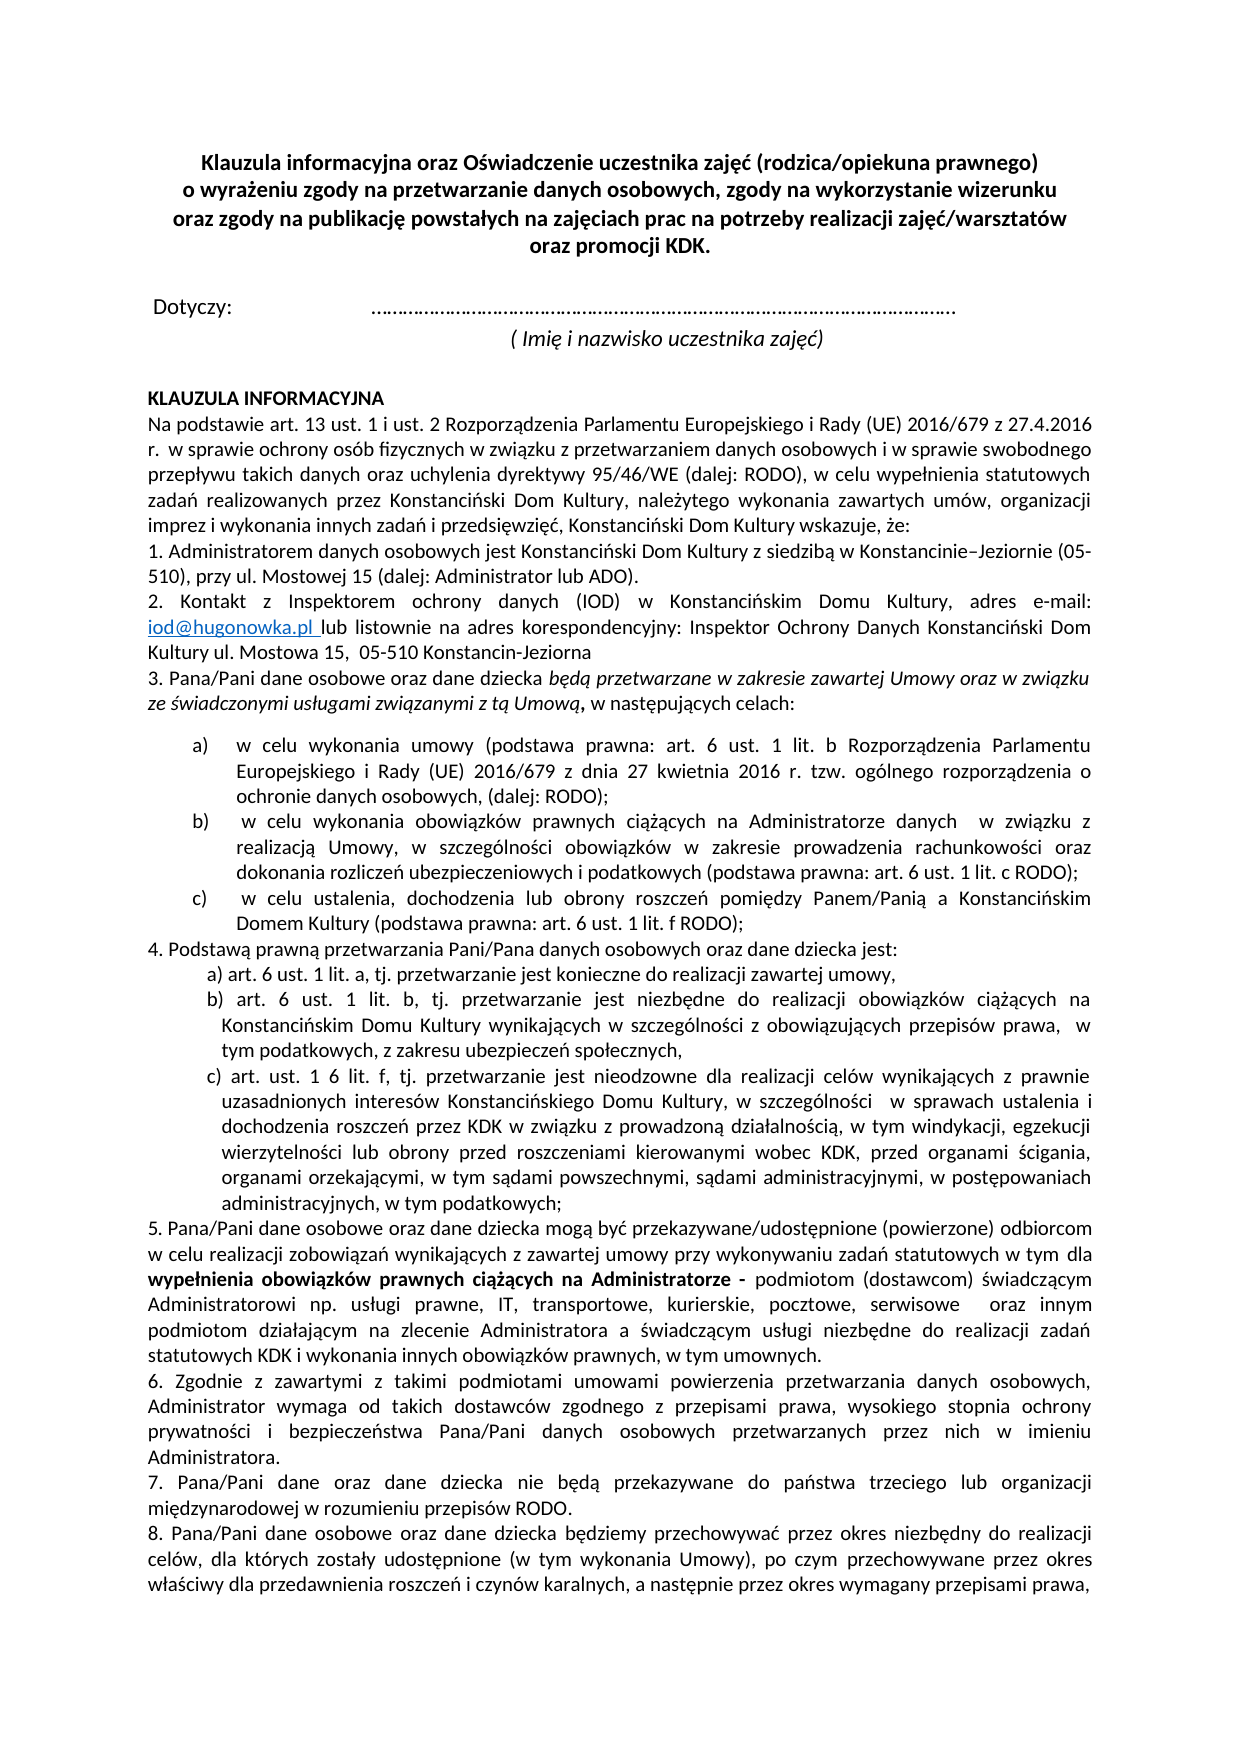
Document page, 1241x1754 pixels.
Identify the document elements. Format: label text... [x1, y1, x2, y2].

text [148, 1520, 1093, 1597]
list w celu wykonania obowiązków prawnych ciążących na Administratorze danych w związku z realizacją Umowy, w szczególności obowiązków w zakresie prowadzenia rachunkowości oraz dokonania rozliczeń ubezpieczeniowych i podatkowych (podstawa prawna: art. 6 ust. 1 lit. c RODO); [192, 809, 1093, 885]
list w celu ustalenia, dochodzenia lub obrony roszczeń pomiędzy Panem/Panią a Konstancińskim Domem Kultury (podstawa prawna: art. 6 ust. 1 lit. f RODO); [192, 885, 1093, 936]
text Klauzula informacyjna oraz Oświadczenie uczestnika zajęć (rodzica/opiekuna prawnego) [148, 148, 1093, 176]
list w celu wykonania umowy (podstawa prawna: art. 6 ust. 1 lit. b Rozporządzenia Parlamentu Europejskiego i Rady (UE) 2016/679 z dnia 27 kwietnia 2016 r. tzw. ogólnego rozporządzenia o ochronie danych osobowych, (dalej: RODO); [192, 732, 1093, 809]
text Dotyczy: ………………………………………………………………………………………………… [148, 292, 1093, 320]
text c) art. ust. 1 6 lit. f, tj. przetwarzanie jest nieodzowne dla realizacji celów wynikających z prawnie uzasadnionych interesów Konstancińskiego Domu Kultury, w szczególności w sprawach ustalenia i dochodzenia roszczeń przez KDK w związku z prowadzoną działalnością, w tym windykacji, egzekucji wierzytelności lub obrony przed roszczeniami kierowanymi wobec KDK, przed organami ścigania, organami orzekającymi, w tym sądami powszechnymi, sądami administracyjnymi, w postępowaniach administracyjnych, w tym podatkowych; [207, 1063, 1093, 1215]
text a) art. 6 ust. 1 lit. a, tj. przetwarzanie jest konieczne do realizacji zawartej umowy, [207, 961, 1093, 987]
text 7. Pana/Pani dane oraz dane dziecka nie będą przekazywane do państwa trzeciego lub organizacji międzynarodowej w rozumieniu przepisów RODO. [148, 1469, 1093, 1520]
text 4. Podstawą prawną przetwarzania Pani/Pana danych osobowych oraz dane dziecka jest: [148, 936, 1093, 961]
text 2. Kontakt z Inspektorem ochrony danych (IOD) w Konstancińskim Domu Kultury, adres e-mail: iod@hugonowka.pl lub listownie na adres korespondencyjny: Inspektor Ochrony Danych Konstanciński Dom Kultury ul. Mostowa 15, 05-510 Konstancin-Jeziorna [148, 589, 1093, 665]
text Na podstawie art. 13 ust. 1 i ust. 2 Rozporządzenia Parlamentu Europejskiego i Rady (UE) 2016/679 z 27.4.2016 r. w sprawie ochrony osób fizycznych w związku z przetwarzaniem danych osobowych i w sprawie swobodnego przepływu takich danych oraz uchylenia dyrektywy 95/46/WE (dalej: RODO), w celu wypełnienia statutowych zadań realizowanych przez Konstanciński Dom Kultury, należytego wykonania zawartych umów, organizacji imprez i wykonania innych zadań i przedsięwzięć, Konstanciński Dom Kultury wskazuje, że: [148, 411, 1093, 538]
text 5. Pana/Pani dane osobowe oraz dane dziecka mogą być przekazywane/udostępnione (powierzone) odbiorcom w celu realizacji zobowiązań wynikających z zawartej umowy przy wykonywaniu zadań statutowych w tym dla wypełnienia obowiązków prawnych ciążących na Administratorze - podmiotom (dostawcom) świadczącym Administratorowi np. usługi prawne, IT, transportowe, kurierskie, pocztowe, serwisowe oraz innym podmiotom działającym na zlecenie Administratora a świadczącym usługi niezbędne do realizacji zadań statutowych KDK i wykonania innych obowiązków prawnych, w tym umownych. [148, 1215, 1093, 1368]
text 3. Pana/Pani dane osobowe oraz dane dziecka będą przetwarzane w zakresie zawartej Umowy oraz w związku ze świadczonymi usługami związanymi z tą Umową, w następujących celach: [148, 665, 1093, 716]
text 6. Zgodnie z zawartymi z takimi podmiotami umowami powierzenia przetwarzania danych osobowych, Administrator wymaga od takich dostawców zgodnego z przepisami prawa, wysokiego stopnia ochrony prywatności i bezpieczeństwa Pana/Pani danych osobowych przetwarzanych przez nich w imieniu Administratora. [148, 1368, 1093, 1469]
text o wyrażeniu zgody na przetwarzanie danych osobowych, zgody na wykorzystanie wizerunku oraz zgody na publikację powstałych na zajęciach prac na potrzeby realizacji zajęć/warsztatów [148, 176, 1093, 232]
text ( Imię i nazwisko uczestnika zajęć) [148, 324, 1093, 352]
text oraz promocji KDK. [148, 232, 1093, 260]
text 1. Administratorem danych osobowych jest Konstanciński Dom Kultury z siedzibą w Konstancinie–Jeziornie (05-510), przy ul. Mostowej 15 (dalej: Administrator lub ADO). [148, 538, 1093, 589]
text KLAUZULA INFORMACYJNA [148, 385, 1093, 411]
text b) art. 6 ust. 1 lit. b, tj. przetwarzanie jest niezbędne do realizacji obowiązków ciążących na Konstancińskim Domu Kultury wynikających w szczególności z obowiązujących przepisów prawa, w tym podatkowych, z zakresu ubezpieczeń społecznych, [207, 987, 1093, 1063]
